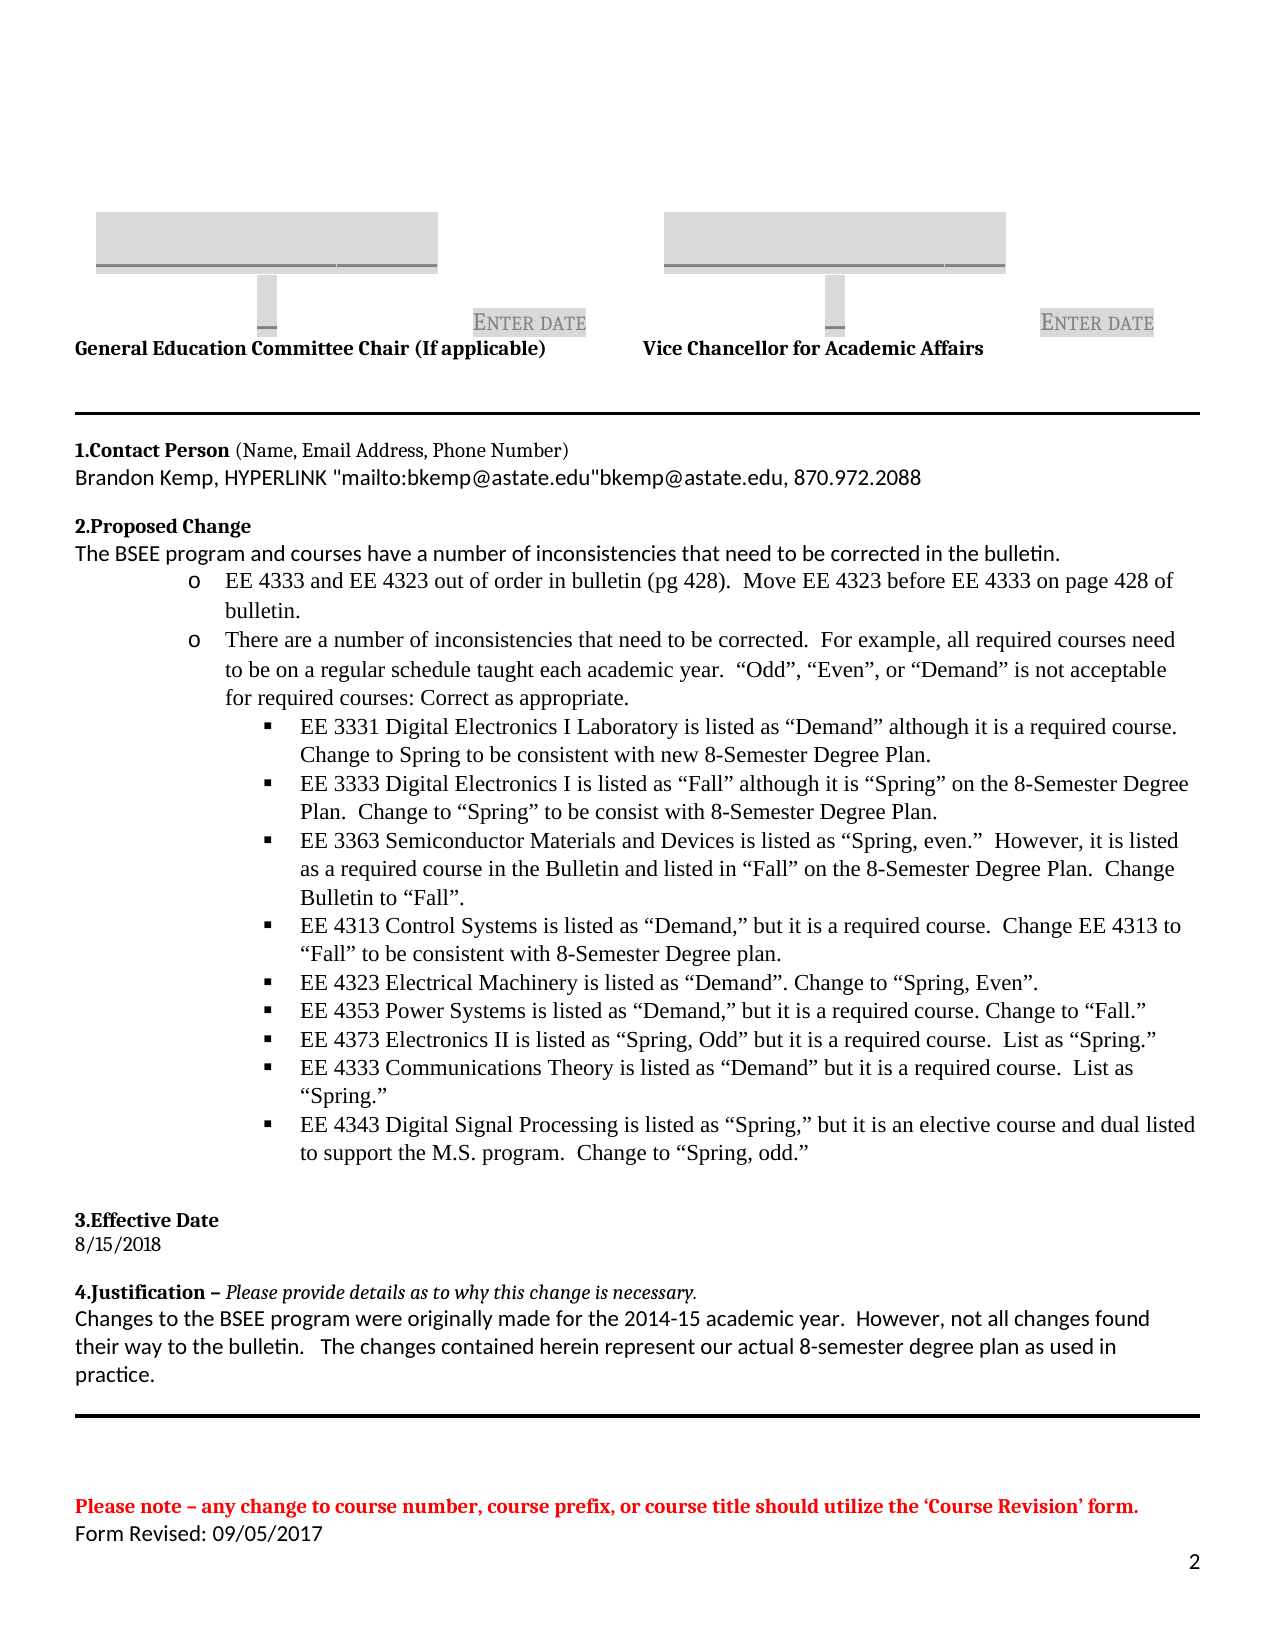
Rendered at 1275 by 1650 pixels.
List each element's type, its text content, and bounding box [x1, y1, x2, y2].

text 3.Effective Date [75, 1208, 1200, 1232]
table_cell General Education Committee Chair (If applicable) [64, 150, 632, 386]
text 1.Contact Person (Name, Email Address, Phone Number) [75, 439, 1200, 463]
table_cell Vice Chancellor for Academic Affairs [632, 150, 1199, 386]
text 2.Proposed Change [75, 515, 1200, 539]
text 4.Justification – Please provide details as to why this change is necessary. [75, 1280, 1200, 1304]
